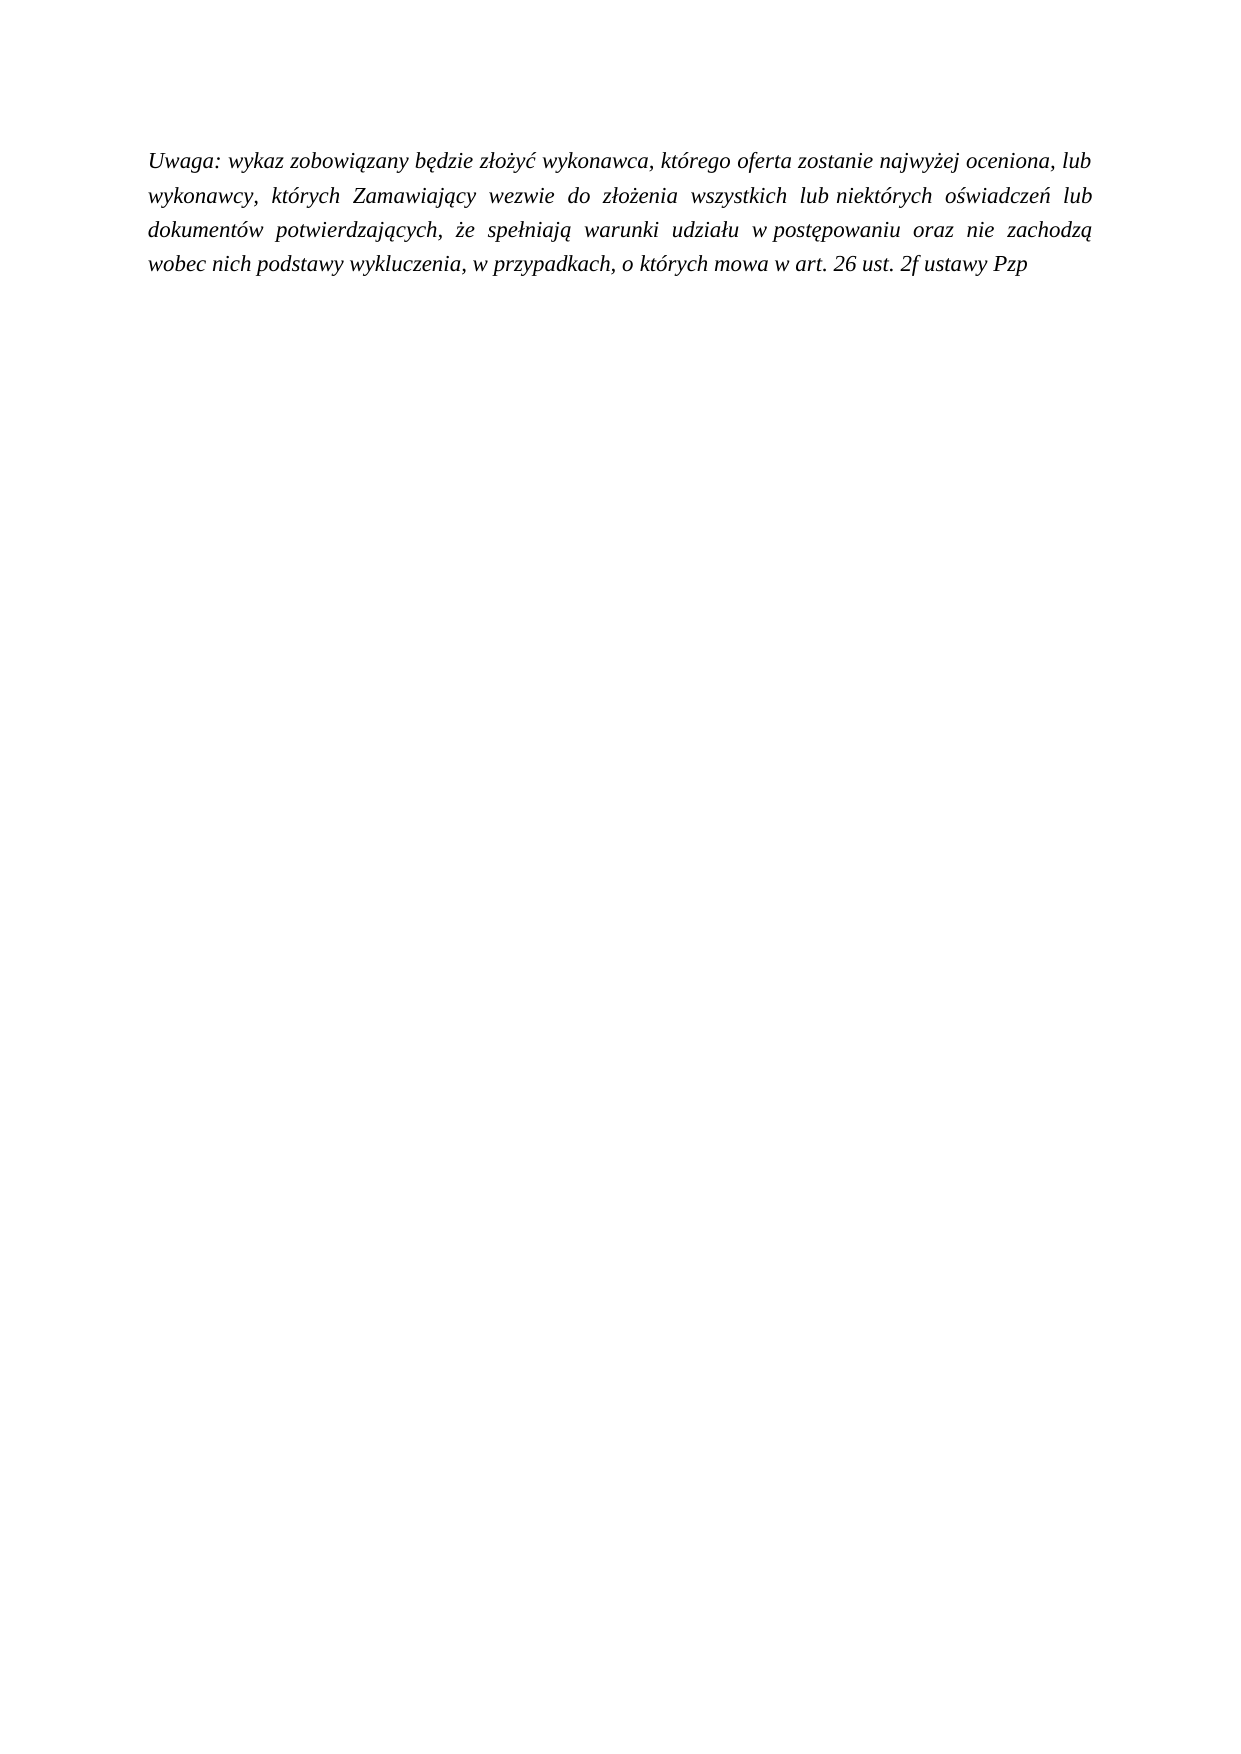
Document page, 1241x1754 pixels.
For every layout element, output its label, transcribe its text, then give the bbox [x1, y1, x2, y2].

text Uwaga: wykaz zobowiązany będzie złożyć wykonawca, którego oferta zostanie najwyżej oceniona, lub wykonawcy, których Zamawiający wezwie do złożenia wszystkich lub niektórych oświadczeń lub dokumentów potwierdzających, że spełniają warunki udziału w postępowaniu oraz nie zachodzą wobec nich podstawy wykluczenia, w przypadkach, o których mowa w art. 26 ust. 2f ustawy Pzp [148, 148, 1093, 276]
